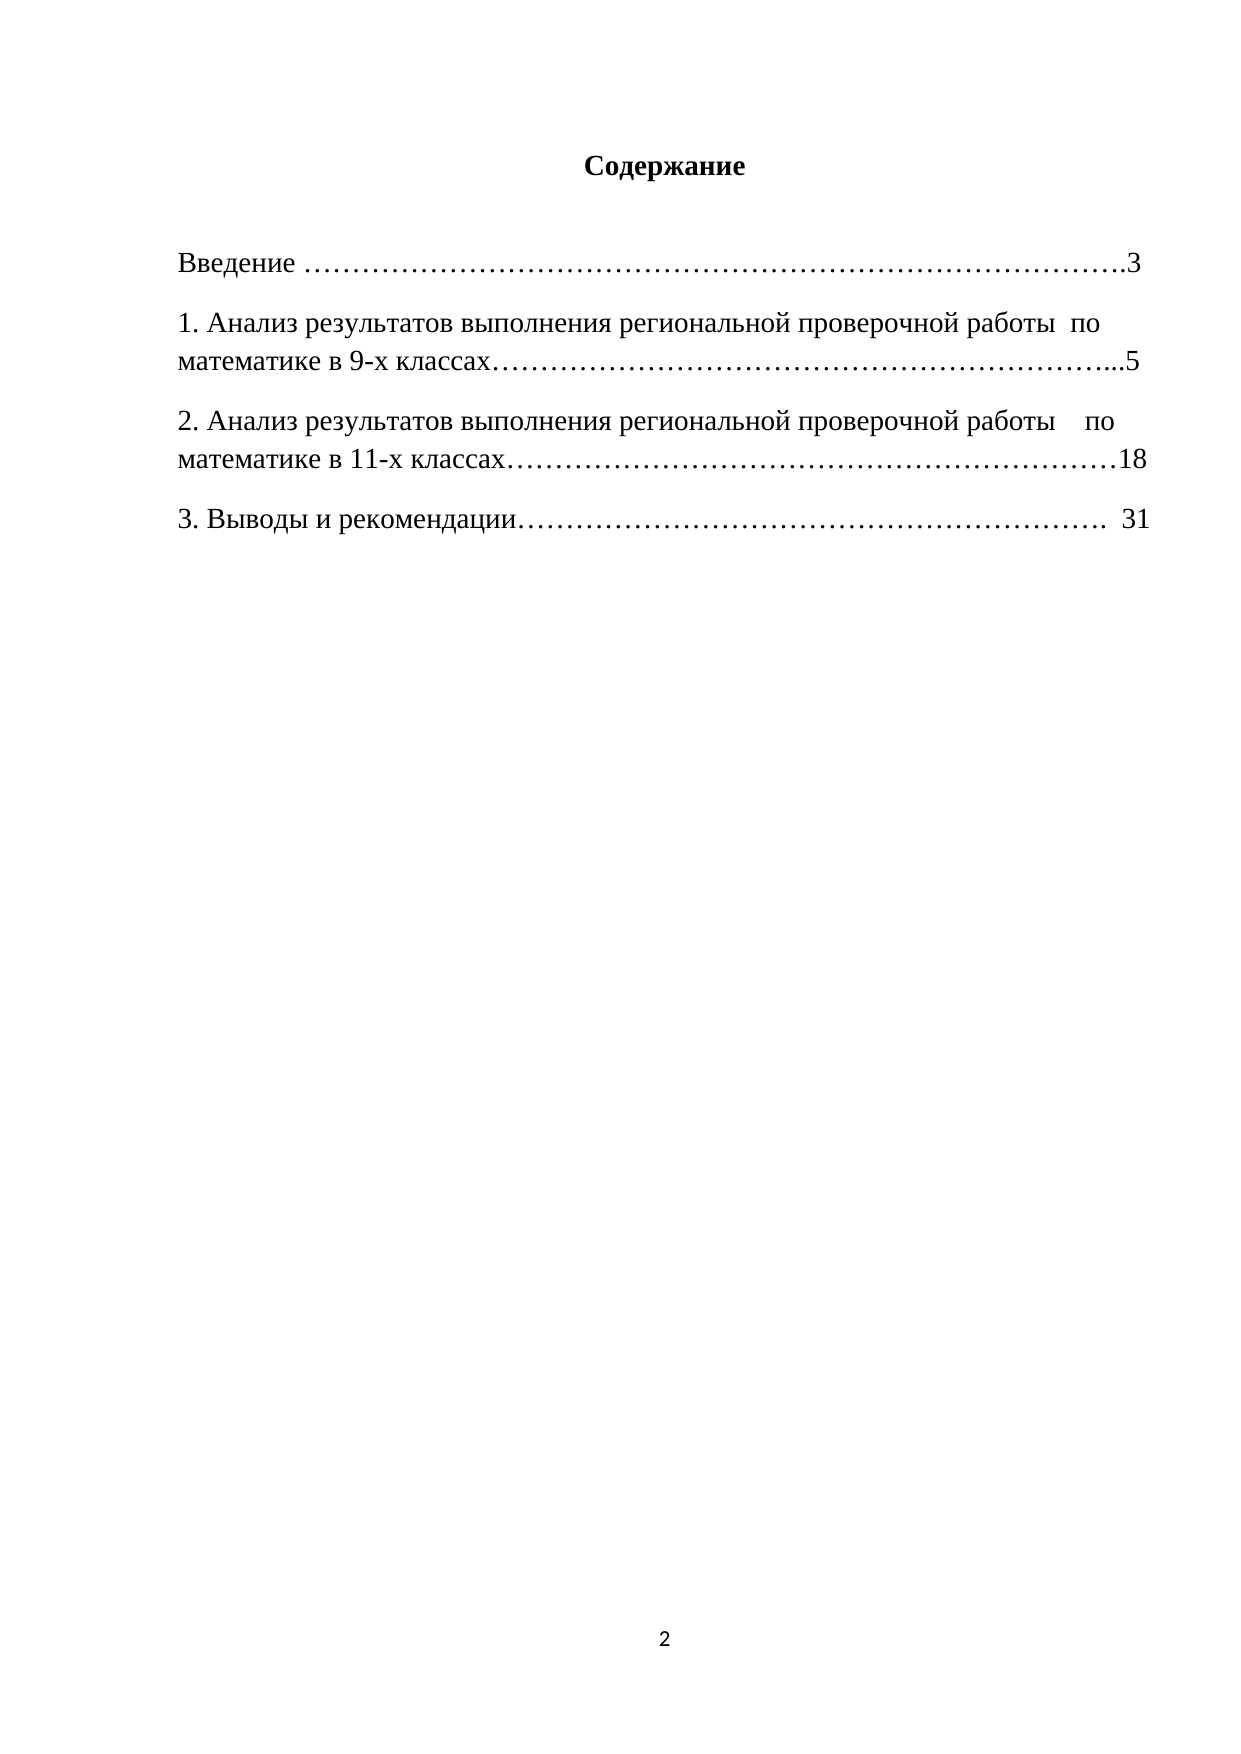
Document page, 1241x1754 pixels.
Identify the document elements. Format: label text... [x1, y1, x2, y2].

text 2. Анализ результатов выполнения региональной проверочной работы по математике в 11-х классах………………………………………………………18 [177, 403, 1152, 475]
subtitle Содержание [177, 148, 1152, 181]
text Введение ………………………………………………………………………….3 [177, 246, 1152, 279]
text 1. Анализ результатов выполнения региональной проверочной работы по математике в 9-х классах………………………………………………………...5 [177, 305, 1152, 377]
text 3. Выводы и рекомендации……………………………………………………. 31 [177, 501, 1152, 534]
